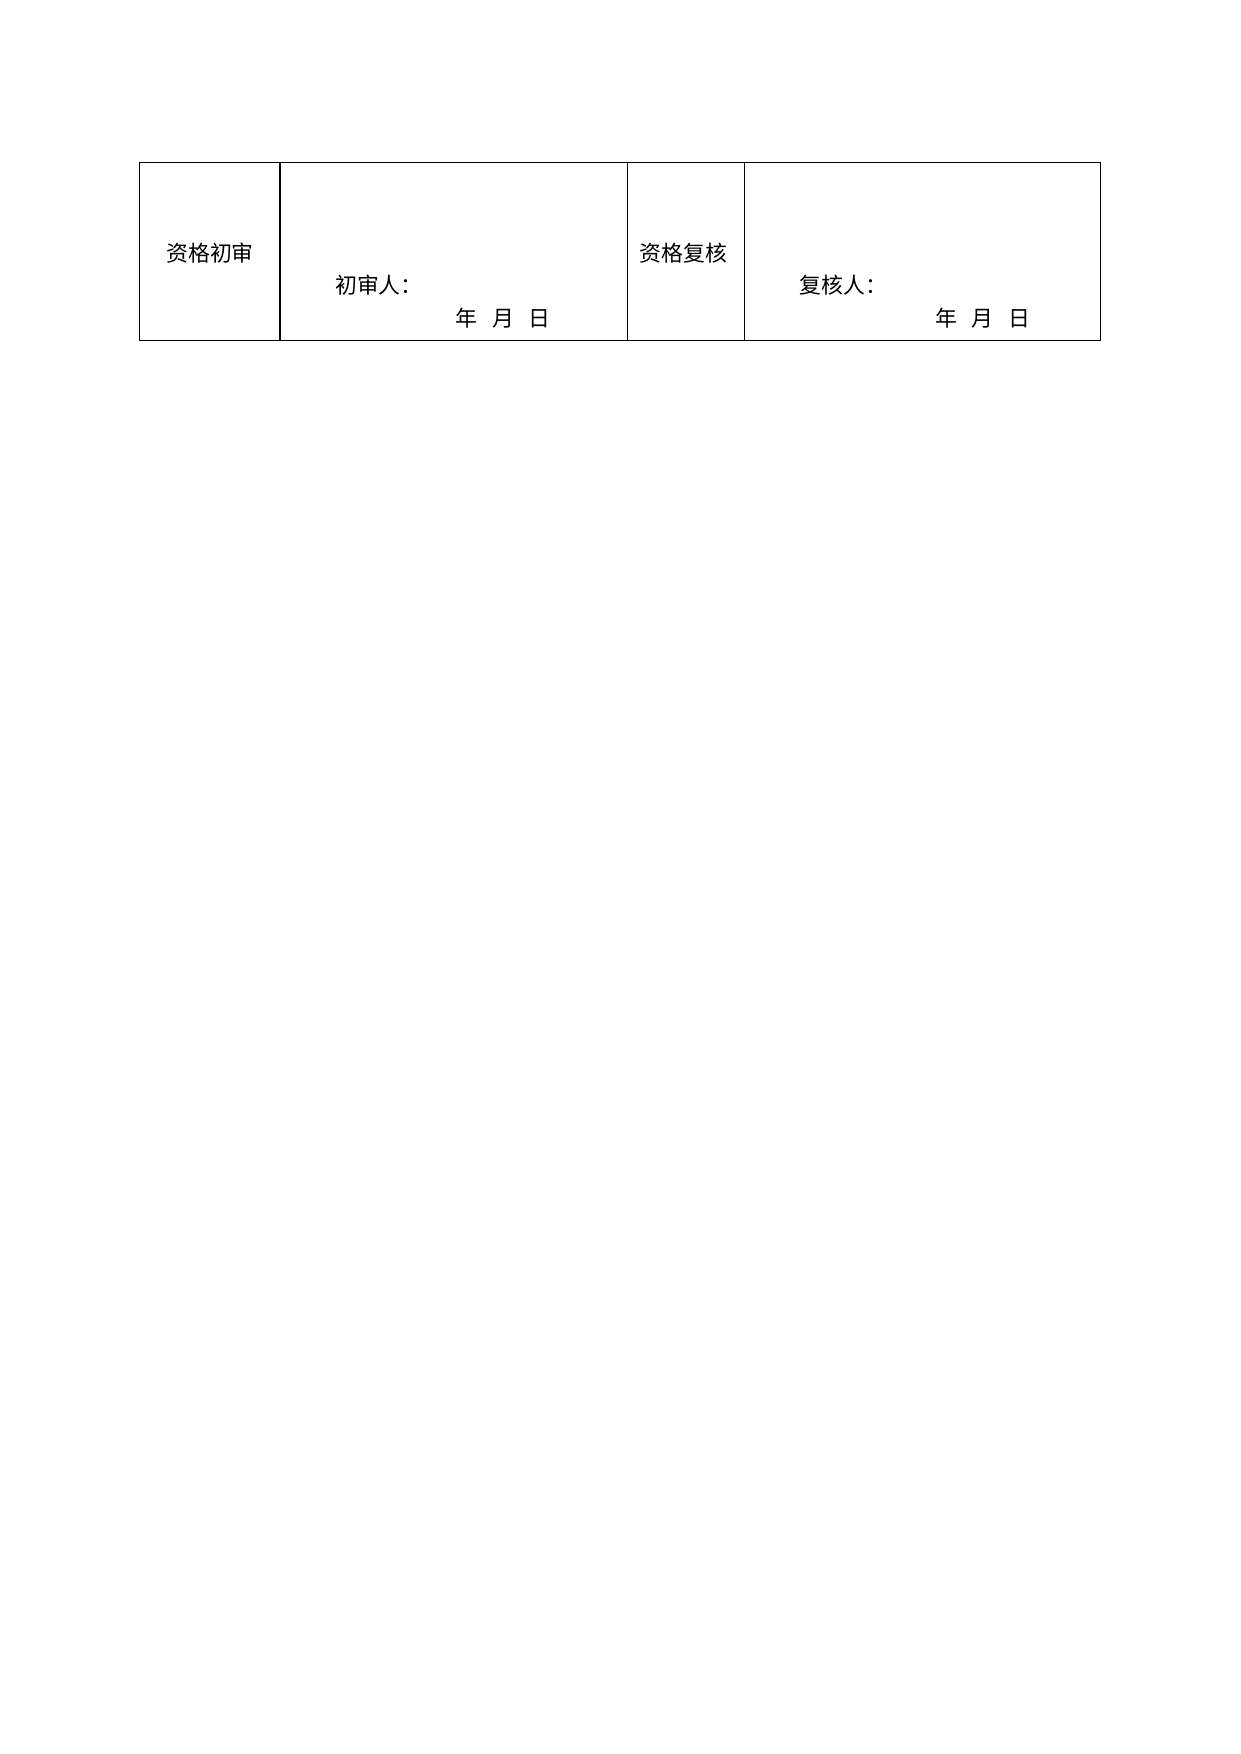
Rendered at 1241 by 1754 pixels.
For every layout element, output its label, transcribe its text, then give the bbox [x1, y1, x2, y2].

table_cell 复核人： 年 月 日 [745, 163, 1100, 340]
table_cell 初审人： 年 月 日 [281, 163, 627, 340]
table_cell 资格复核 [628, 163, 744, 340]
table_cell 资格初审 [140, 163, 279, 340]
